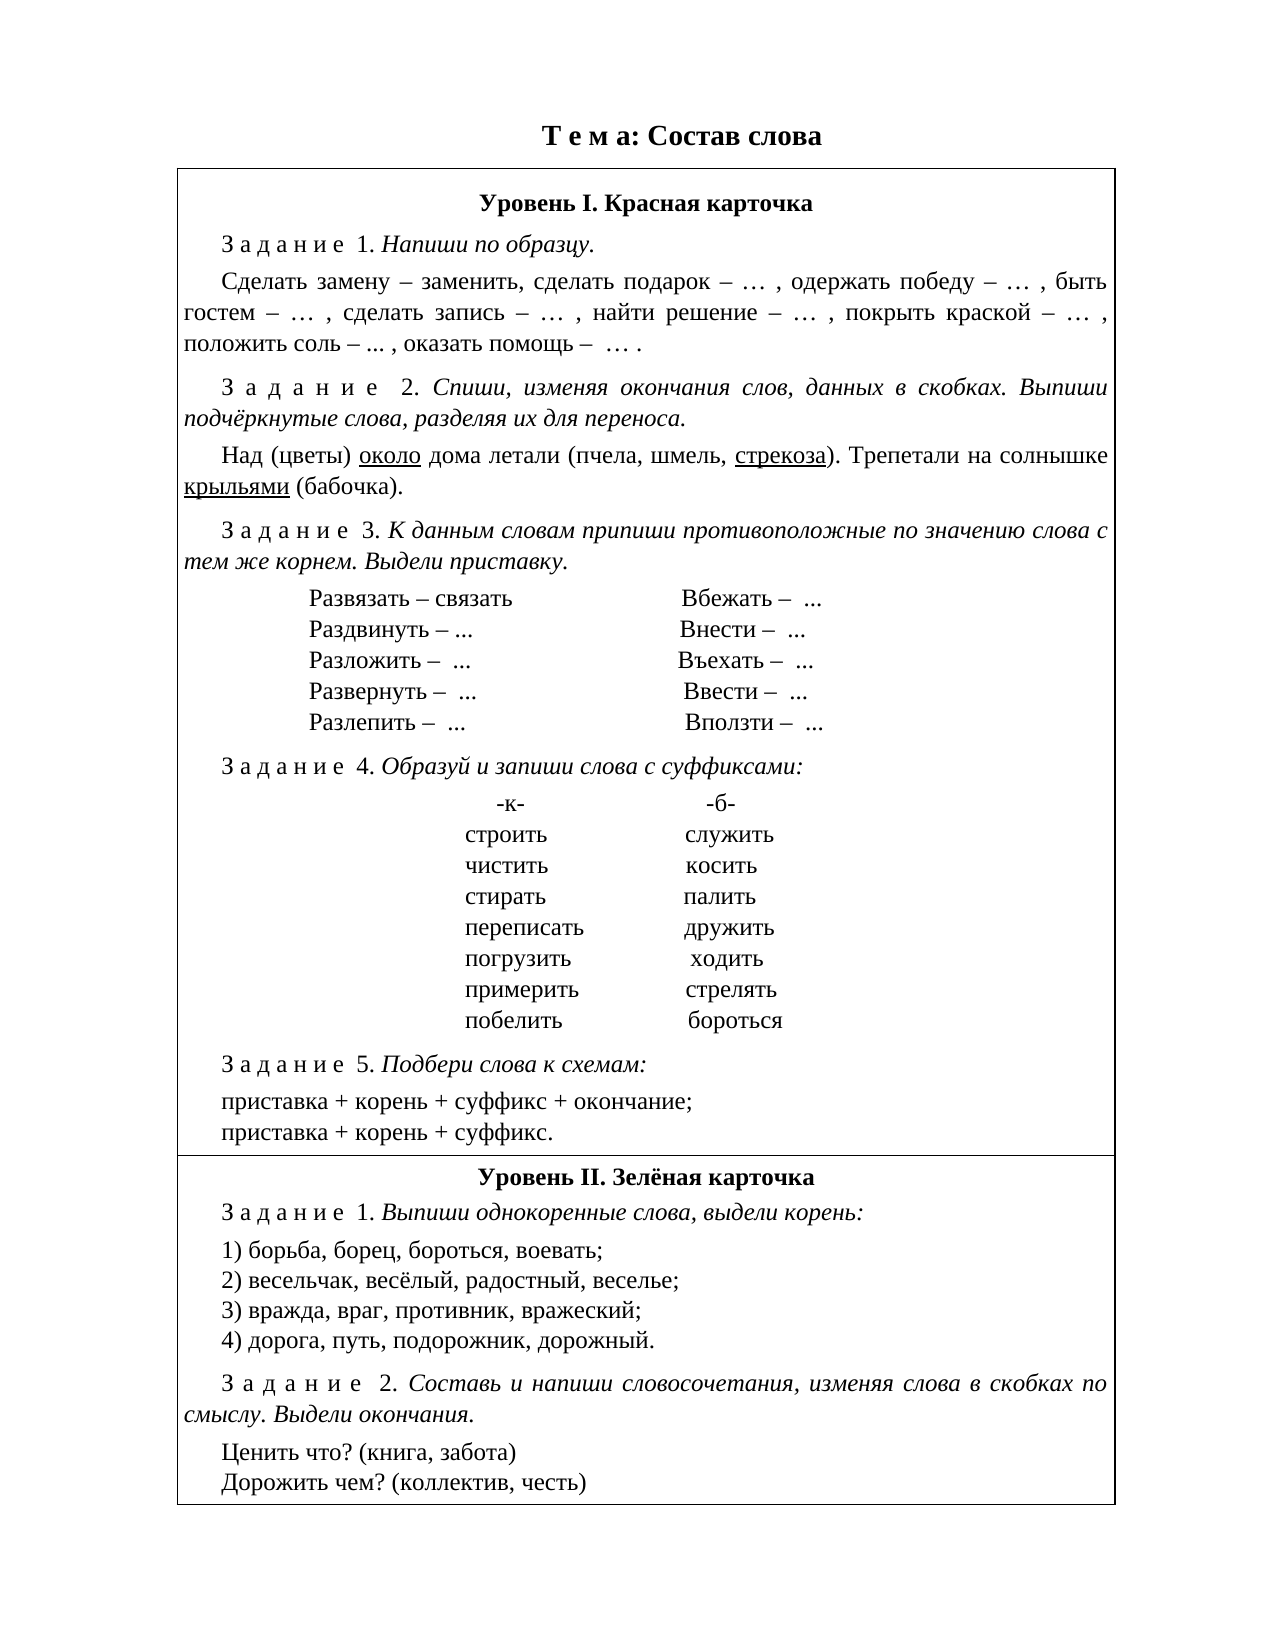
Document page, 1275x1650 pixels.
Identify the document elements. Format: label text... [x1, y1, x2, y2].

text Т е м а: Состав слова [177, 118, 1186, 152]
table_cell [178, 1156, 1114, 1504]
table_header Уровень I. Красная карточка З а д а н и е 1. Напиши по образцу. Сделать замену – заменить, сделать подарок – … , одержать победу – … , быть гостем – … , сделать запись – … , найти решение – … , покрыть краской – … , положить соль – ... , оказать помощь – … . З а д а н и е 2. Спиши, изменяя окончания слов, данных в скобках. Выпиши подчёркнутые слова, разделяя их для переноса. Над (цветы) около дома летали (пчела, шмель, стрекоза). Трепетали на солнышке крыльями (бабочка). З а д а н и е 3. К данным словам припиши противоположные по значению слова с тем же корнем. Выдели приставку. Развязать – связать Вбежать – ... Раздвинуть – ... Внести – ... Разложить – ... Въехать – ... Развернуть – ... Ввести – ... Разлепить – ... Вползти – ... З а д а н и е 4. Образуй и запиши слова с суффиксами: -к- -б- строить служить чистить косить стирать палить переписать дружить погрузить ходить примерить стрелять побелить бороться З а д а н и е 5. Подбери слова к схемам: приставка + корень + суффикс + окончание; приставка + корень + суффикс. [178, 169, 1114, 1154]
